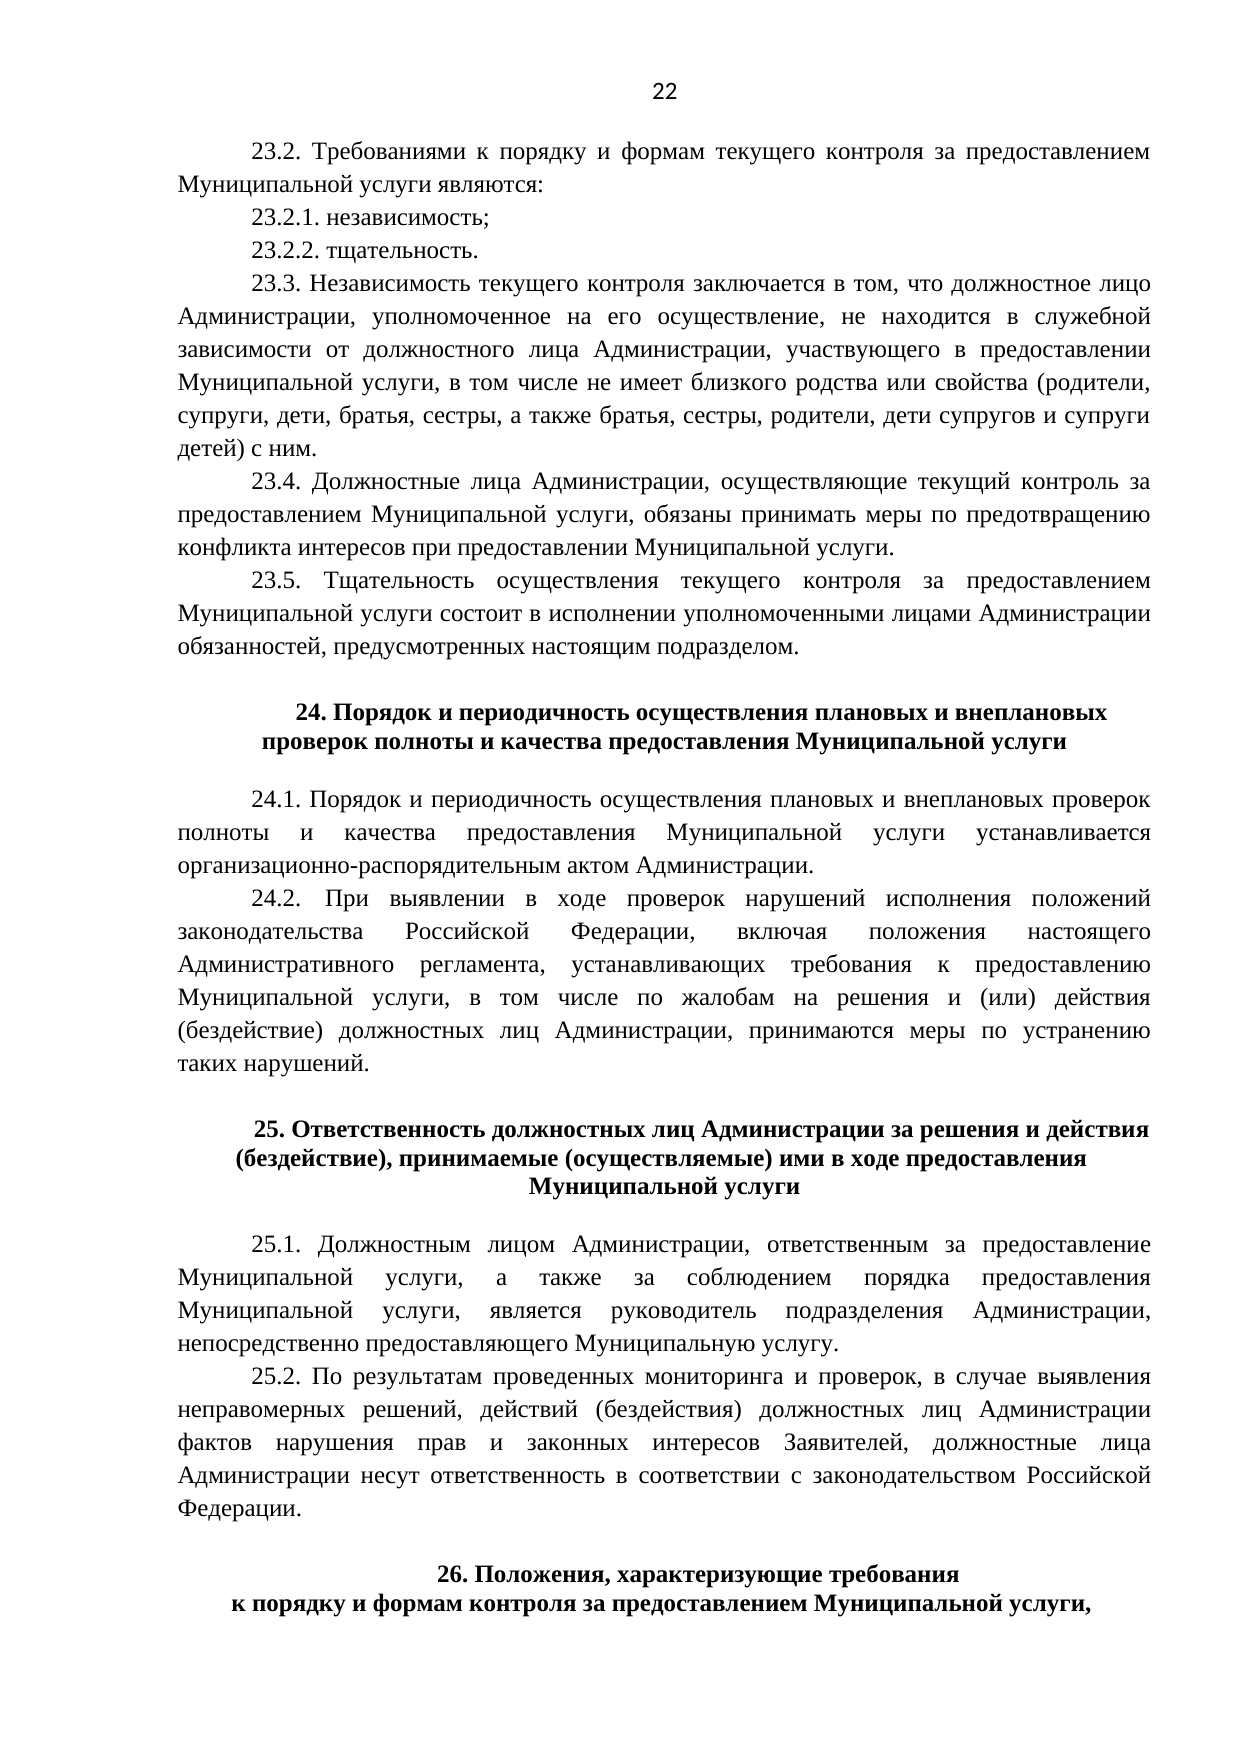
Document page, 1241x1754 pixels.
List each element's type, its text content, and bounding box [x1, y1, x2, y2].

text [177, 1559, 1152, 1617]
text 25. Ответственность должностных лиц Администрации за решения и действия (бездействие), принимаемые (осуществляемые) ими в ходе предоставления Муниципальной услуги [177, 1114, 1152, 1229]
text 25.2. По результатам проведенных мониторинга и проверок, в случае выявления неправомерных решений, действий (бездействия) должностных лиц Администрации фактов нарушения прав и законных интересов Заявителей, должностные лица Администрации несут ответственность в соответствии с законодательством Российской Федерации. [177, 1361, 1152, 1522]
text 23.2.1. независимость; [177, 202, 1152, 231]
text 23.4. Должностные лица Администрации, осуществляющие текущий контроль за предоставлением Муниципальной услуги, обязаны принимать меры по предотвращению конфликта интересов при предоставлении Муниципальной услуги. [177, 466, 1152, 561]
text 23.5. Тщательность осуществления текущего контроля за предоставлением Муниципальной услуги состоит в исполнении уполномоченными лицами Администрации обязанностей, предусмотренных настоящим подразделом. [177, 565, 1152, 660]
text 24.2. При выявлении в ходе проверок нарушений исполнения положений законодательства Российской Федерации, включая положения настоящего Административного регламента, устанавливающих требования к предоставлению Муниципальной услуги, в том числе по жалобам на решения и (или) действия (бездействие) должностных лиц Администрации, принимаются меры по устранению таких нарушений. [177, 883, 1152, 1077]
text 24. Порядок и периодичность осуществления плановых и внеплановых проверок полноты и качества предоставления Муниципальной услуги [177, 697, 1152, 784]
text 24.1. Порядок и периодичность осуществления плановых и внеплановых проверок полноты и качества предоставления Муниципальной услуги устанавливается организационно-распорядительным актом Администрации. [177, 784, 1152, 878]
text 23.2.2. тщательность. [177, 235, 1152, 264]
text 23.3. Независимость текущего контроля заключается в том, что должностное лицо Администрации, уполномоченное на его осуществление, не находится в служебной зависимости от должностного лица Администрации, участвующего в предоставлении Муниципальной услуги, в том числе не имеет близкого родства или свойства (родители, супруги, дети, братья, сестры, а также братья, сестры, родители, дети супругов и супруги детей) с ним. [177, 268, 1152, 462]
text 25.1. Должностным лицом Администрации, ответственным за предоставление Муниципальной услуги, а также за соблюдением порядка предоставления Муниципальной услуги, является руководитель подразделения Администрации, непосредственно предоставляющего Муниципальную услугу. [177, 1229, 1152, 1357]
text 23.2. Требованиями к порядку и формам текущего контроля за предоставлением Муниципальной услуги являются: [177, 136, 1152, 198]
